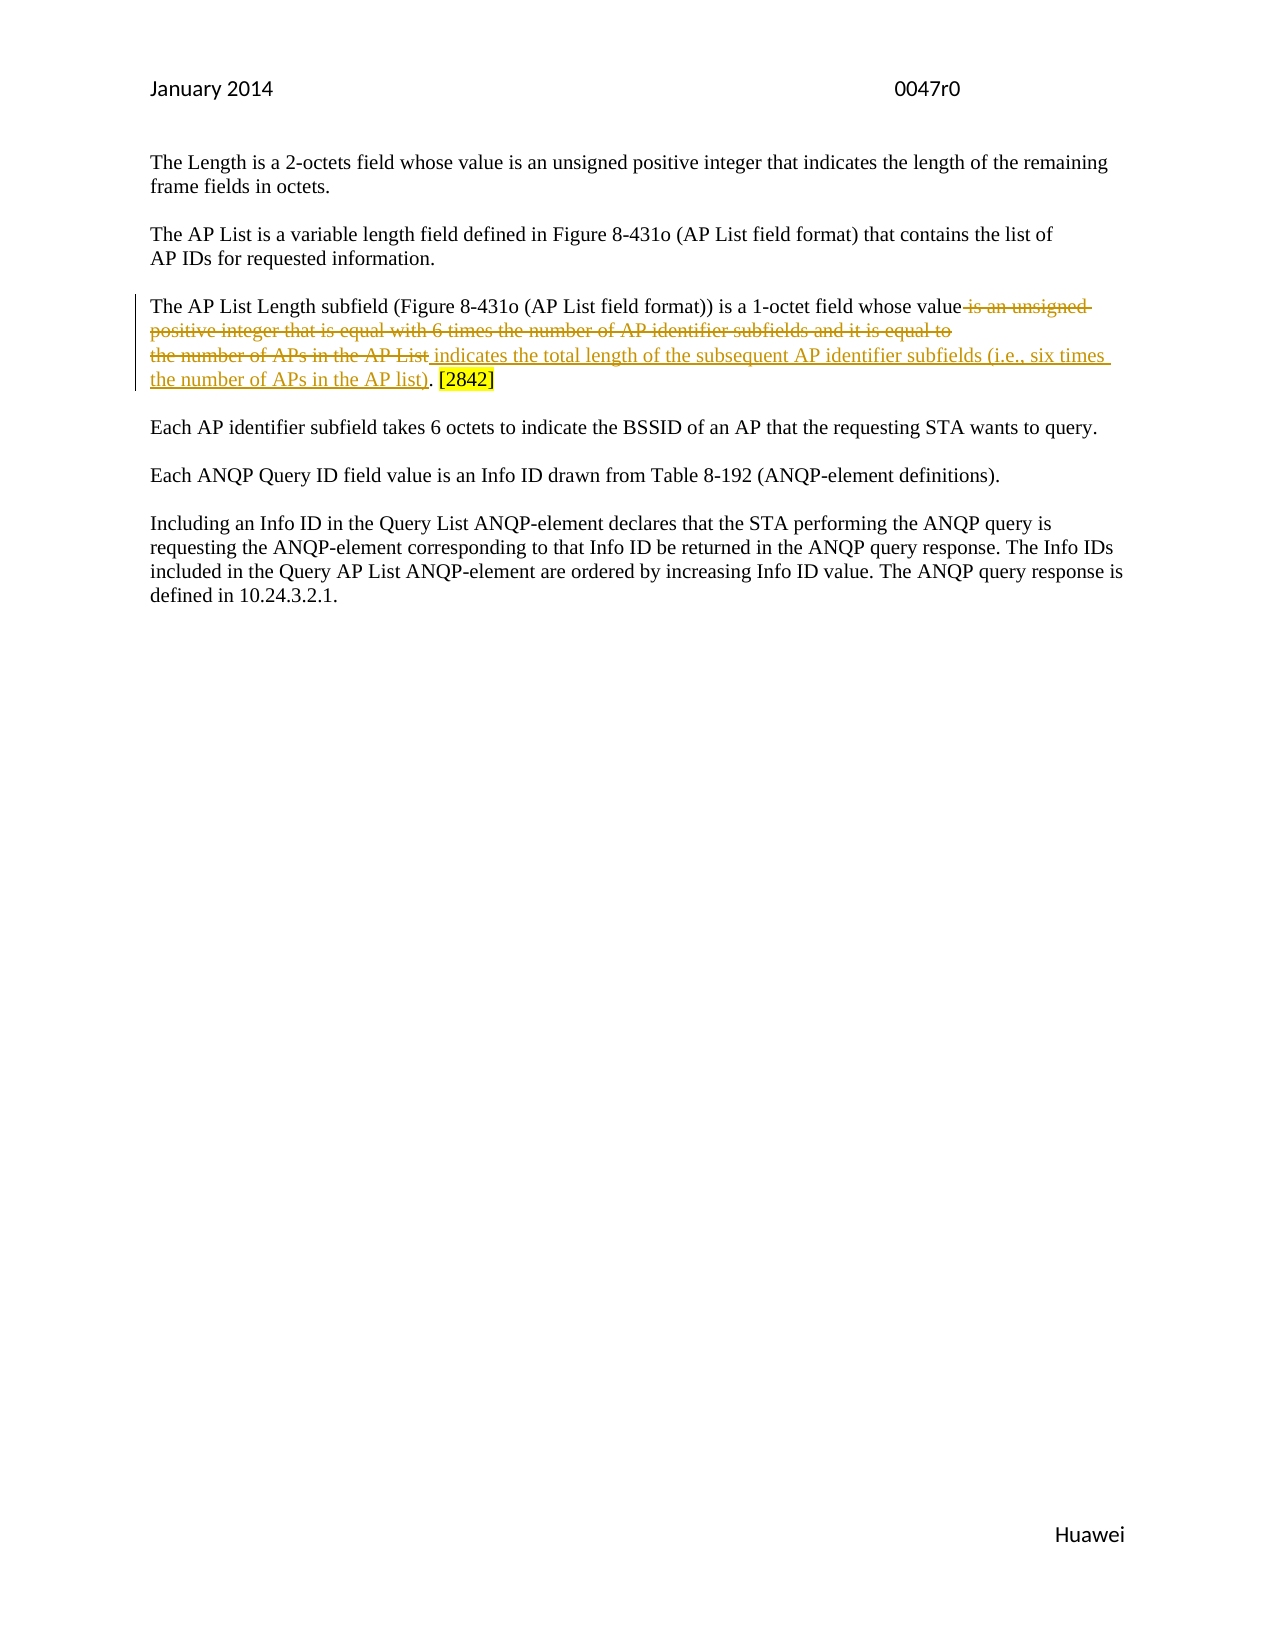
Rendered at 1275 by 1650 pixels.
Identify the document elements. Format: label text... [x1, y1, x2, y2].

text . [2842] [150, 342, 1125, 391]
text AP IDs for requested information. [150, 246, 1125, 270]
text The Length is a 2-octets field whose value is an unsigned positive integer that indicates the length of the remaining frame fields in octets. [150, 150, 1125, 198]
text Each AP identifier subfield takes 6 octets to indicate the BSSID of an AP that the requesting STA wants to query. [150, 415, 1125, 439]
text Including an Info ID in the Query List ANQP-element declares that the STA performing the ANQP query is requesting the ANQP-element corresponding to that Info ID be returned in the ANQP query response. The Info IDs included in the Query AP List ANQP-element are ordered by increasing Info ID value. The ANQP query response is defined in 10.24.3.2.1. [150, 511, 1125, 607]
text Each ANQP Query ID field value is an Info ID drawn from Table 8-192 (ANQP-element definitions). [150, 463, 1125, 487]
text The AP List is a variable length field defined in Figure 8-431o (AP List field format) that contains the list of [150, 222, 1125, 246]
text The AP List Length subfield (Figure 8-431o (AP List field format)) is a 1-octet field whose value [150, 294, 1125, 342]
